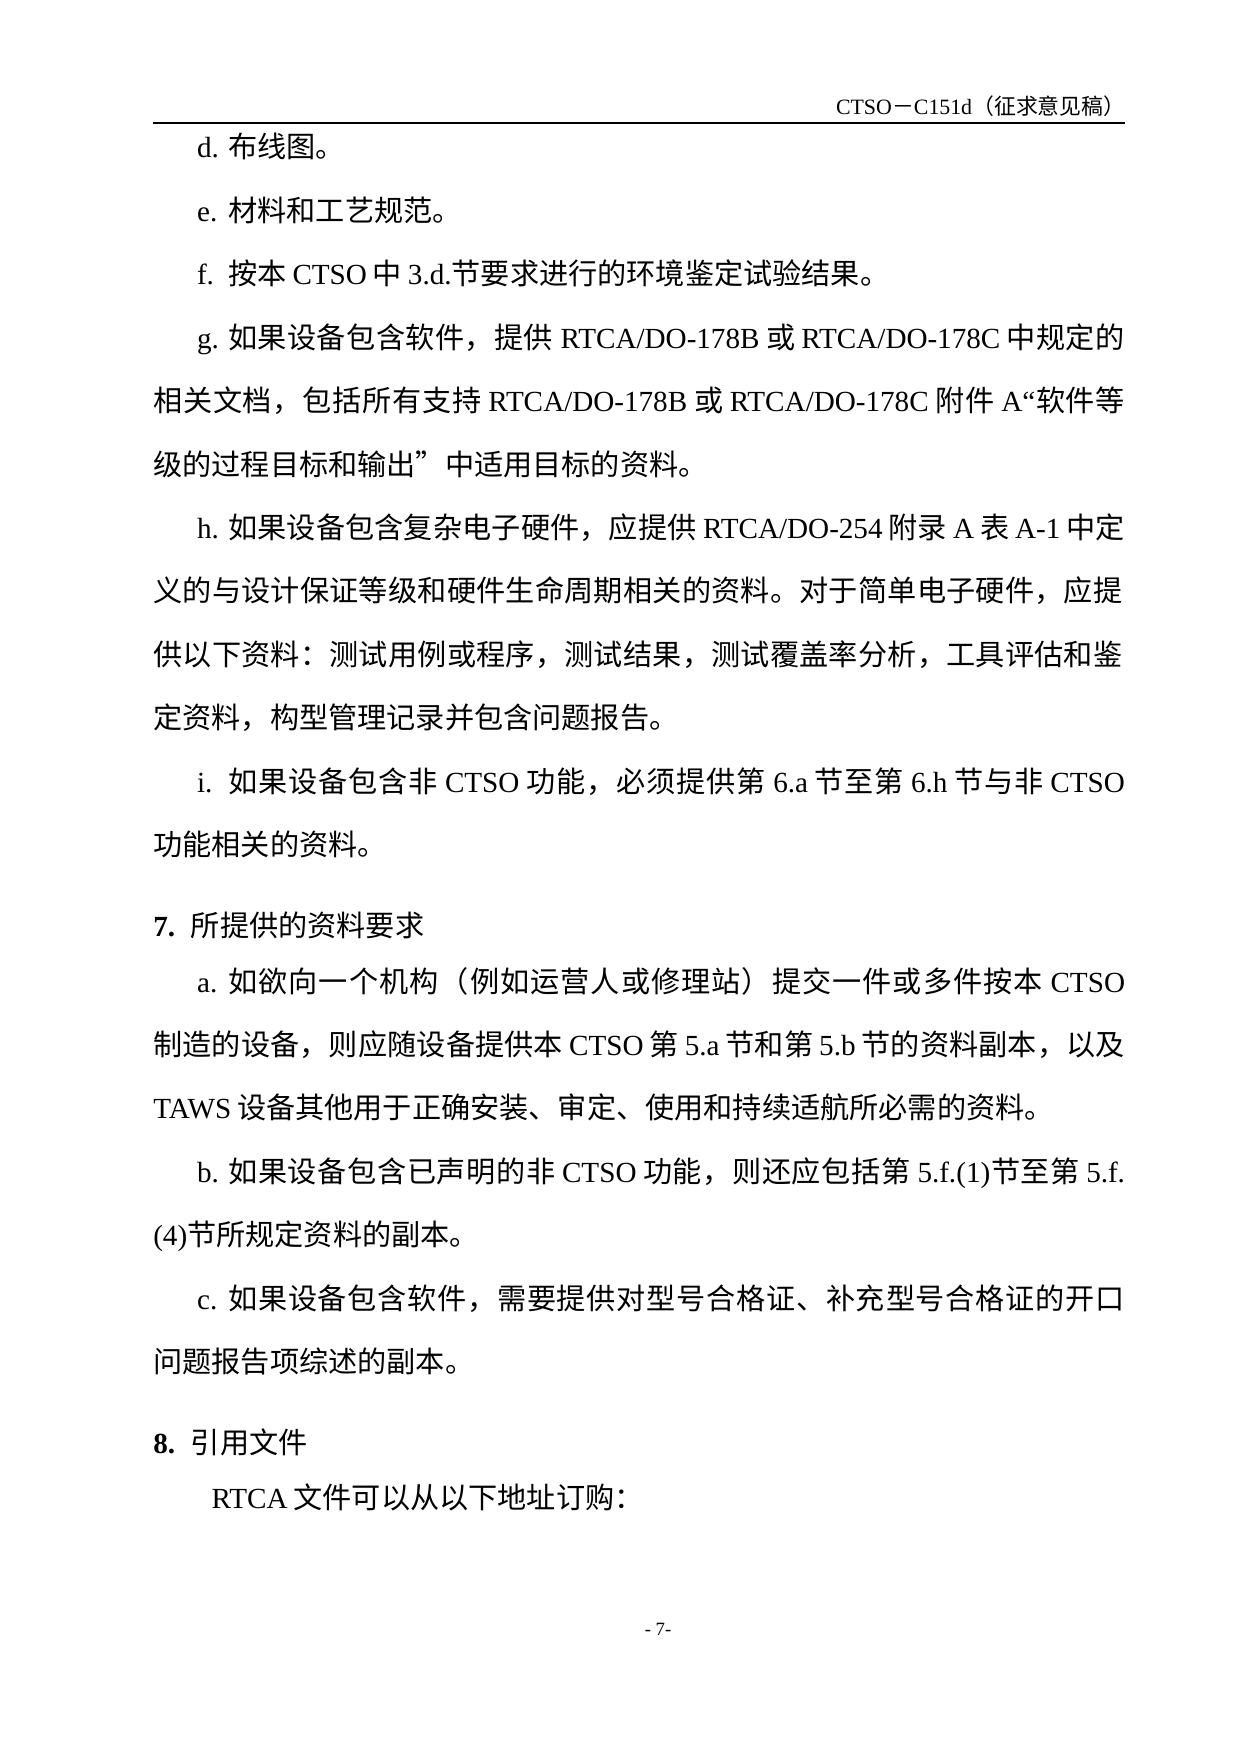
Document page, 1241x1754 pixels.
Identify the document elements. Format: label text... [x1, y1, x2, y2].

subtitle 所提供的资料要求 [153, 898, 1125, 946]
subtitle 引用文件 [153, 1415, 1125, 1463]
list 如果设备包含非CTSO功能，必须提供第6.a节至第6.h节与非CTSO功能相关的资料。 [153, 758, 1125, 864]
list 如欲向一个机构（例如运营人或修理站）提交一件或多件按本CTSO制造的设备，则应随设备提供本CTSO第5.a节和第5.b节的资料副本，以及TAWS设备其他用于正确安装、审定、使用和持续适航所必需的资料。 [153, 958, 1125, 1127]
list RTCA文件可以从以下地址订购： [153, 1475, 1125, 1517]
list 如果设备包含软件，需要提供对型号合格证、补充型号合格证的开口问题报告项综述的副本。 [153, 1275, 1125, 1381]
list 布线图。 [153, 124, 1125, 166]
list 如果设备包含软件，提供RTCA/DO-178B或RTCA/DO-178C中规定的相关文档，包括所有支持RTCA/DO-178B或RTCA/DO-178C附件A“软件等级的过程目标和输出”中适用目标的资料。 [153, 314, 1125, 483]
list 如果设备包含复杂电子硬件，应提供RTCA/DO-254附录A表A-1中定义的与设计保证等级和硬件生命周期相关的资料。对于简单电子硬件，应提供以下资料：测试用例或程序，测试结果，测试覆盖率分析，工具评估和鉴定资料，构型管理记录并包含问题报告。 [153, 504, 1125, 737]
list 按本CTSO中3.d.节要求进行的环境鉴定试验结果。 [153, 251, 1125, 293]
list 如果设备包含已声明的非CTSO功能，则还应包括第5.f.(1)节至第5.f.(4)节所规定资料的副本。 [153, 1148, 1125, 1254]
list 材料和工艺规范。 [153, 187, 1125, 230]
